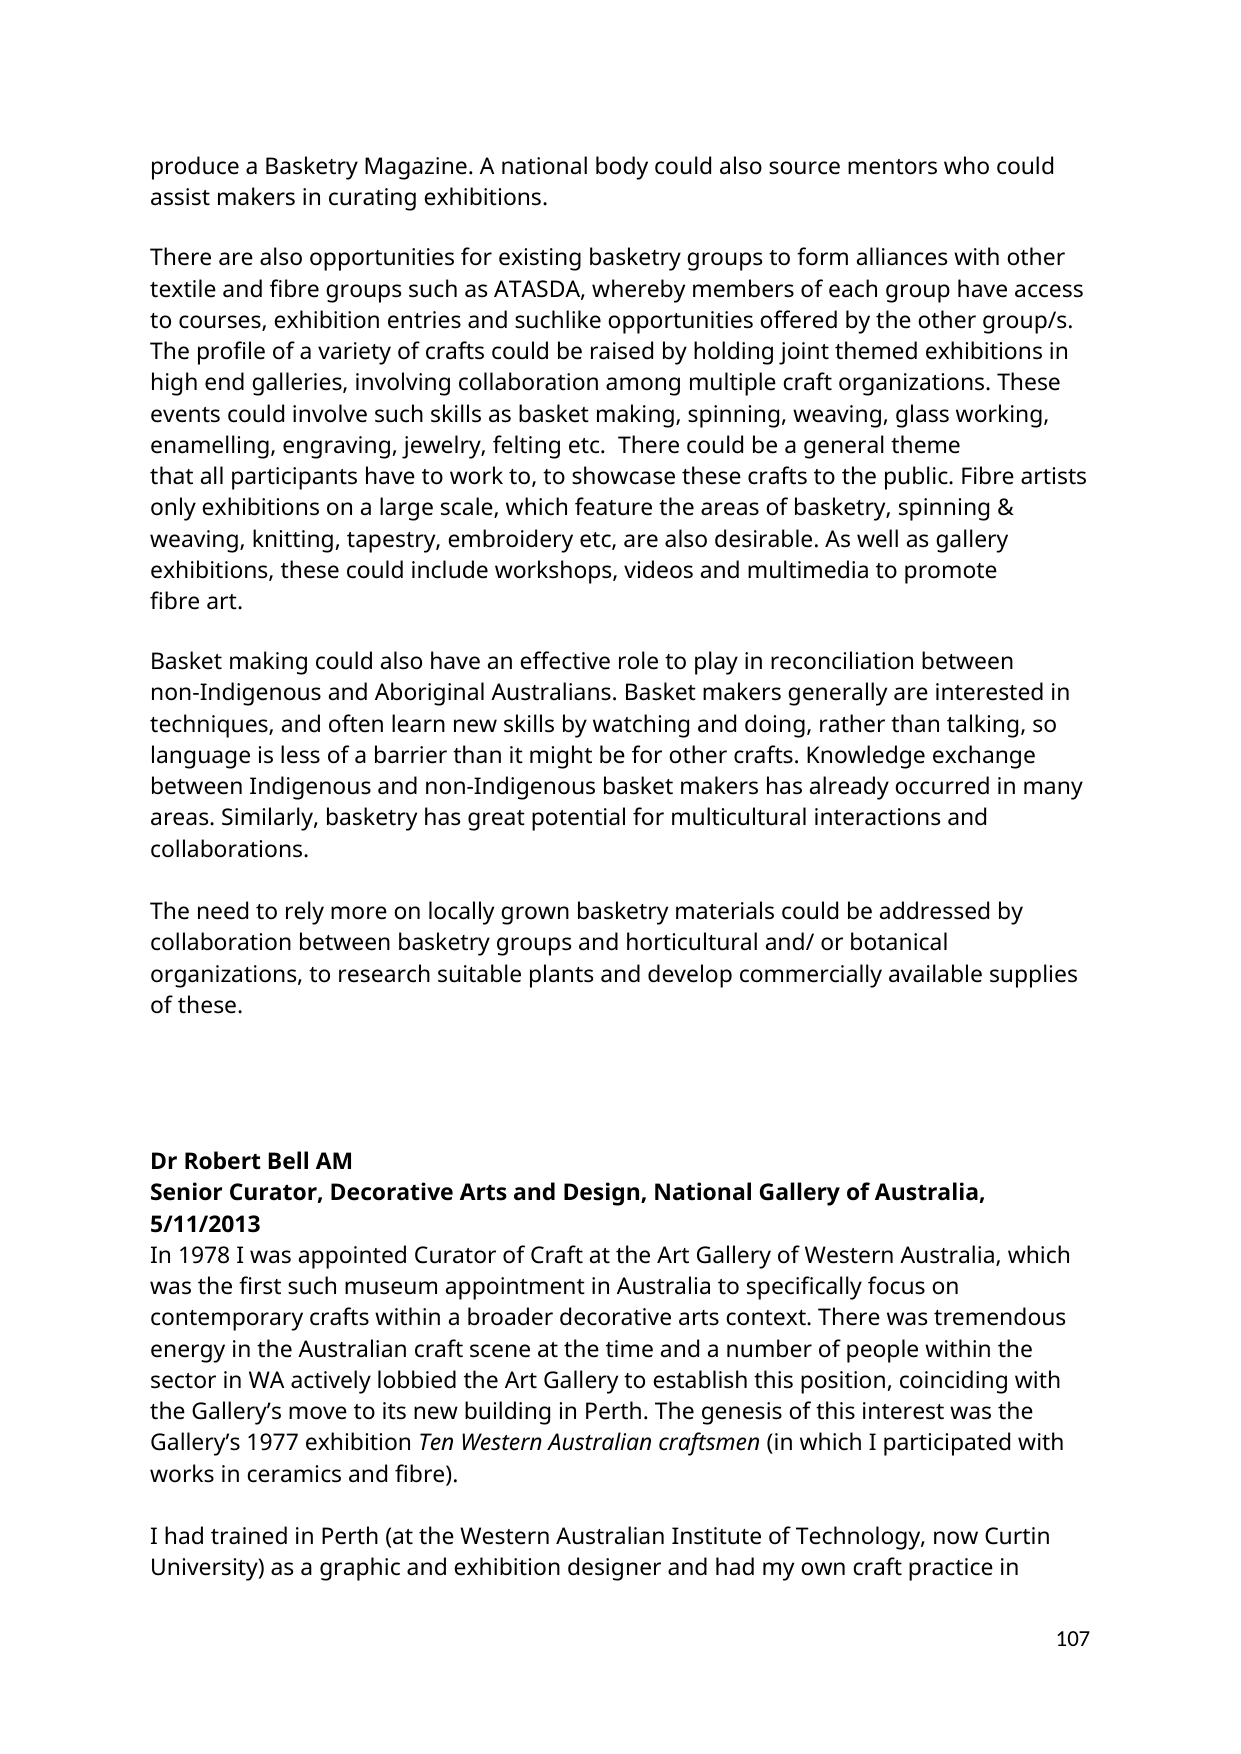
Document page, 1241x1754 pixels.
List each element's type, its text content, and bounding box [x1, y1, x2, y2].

text textile and fibre groups such as ATASDA, whereby members of each group have access to courses, exhibition entries and suchlike opportunities offered by the other group/s. The profile of a variety of crafts could be raised by holding joint themed exhibitions in high end galleries, involving collaboration among multiple craft organizations. These events could involve such skills as basket making, spinning, weaving, glass working, enamelling, engraving, jewelry, felting etc. There could be a general theme [150, 272, 1090, 460]
text In 1978 I was appointed Curator of Craft at the Art Gallery of Western Australia, which was the first such museum appointment in Australia to specifically focus on contemporary crafts within a broader decorative arts context. There was tremendous energy in the Australian craft scene at the time and a number of people within the sector in WA actively lobbied the Art Gallery to establish this position, coinciding with the Gallery’s move to its new building in Perth. The genesis of this interest was the Gallery’s 1977 exhibition Ten Western Australian craftsmen (in which I participated with works in ceramics and fibre). [150, 1239, 1090, 1489]
text produce a Basketry Magazine. A national body could also source mentors who could assist makers in curating exhibitions. [150, 150, 1090, 212]
text fibre art. [150, 585, 1090, 616]
text Dr Robert Bell AM [150, 1145, 1090, 1176]
text techniques, and often learn new skills by watching and doing, rather than talking, so [150, 707, 1090, 739]
text between Indigenous and non-Indigenous basket makers has already occurred in many areas. Similarly, basketry has great potential for multicultural interactions and collaborations. [150, 770, 1090, 864]
text Senior Curator, Decorative Arts and Design, National Gallery of Australia, 5/11/2013 [150, 1176, 1090, 1239]
text language is less of a barrier than it might be for other crafts. Knowledge exchange [150, 739, 1090, 770]
text The need to rely more on locally grown basketry materials could be addressed by collaboration between basketry groups and horticultural and/ or botanical organizations, to research suitable plants and develop commercially available supplies of these. [150, 895, 1090, 1020]
text non-Indigenous and Aboriginal Australians. Basket makers generally are interested in [150, 676, 1090, 707]
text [150, 1520, 1090, 1582]
text There are also opportunities for existing basketry groups to form alliances with other [150, 241, 1090, 272]
text Basket making could also have an effective role to play in reconciliation between [150, 645, 1090, 676]
text that all participants have to work to, to showcase these crafts to the public. Fibre artists only exhibitions on a large scale, which feature the areas of basketry, spinning & weaving, knitting, tapestry, embroidery etc, are also desirable. As well as gallery exhibitions, these could include workshops, videos and multimedia to promote [150, 460, 1090, 585]
